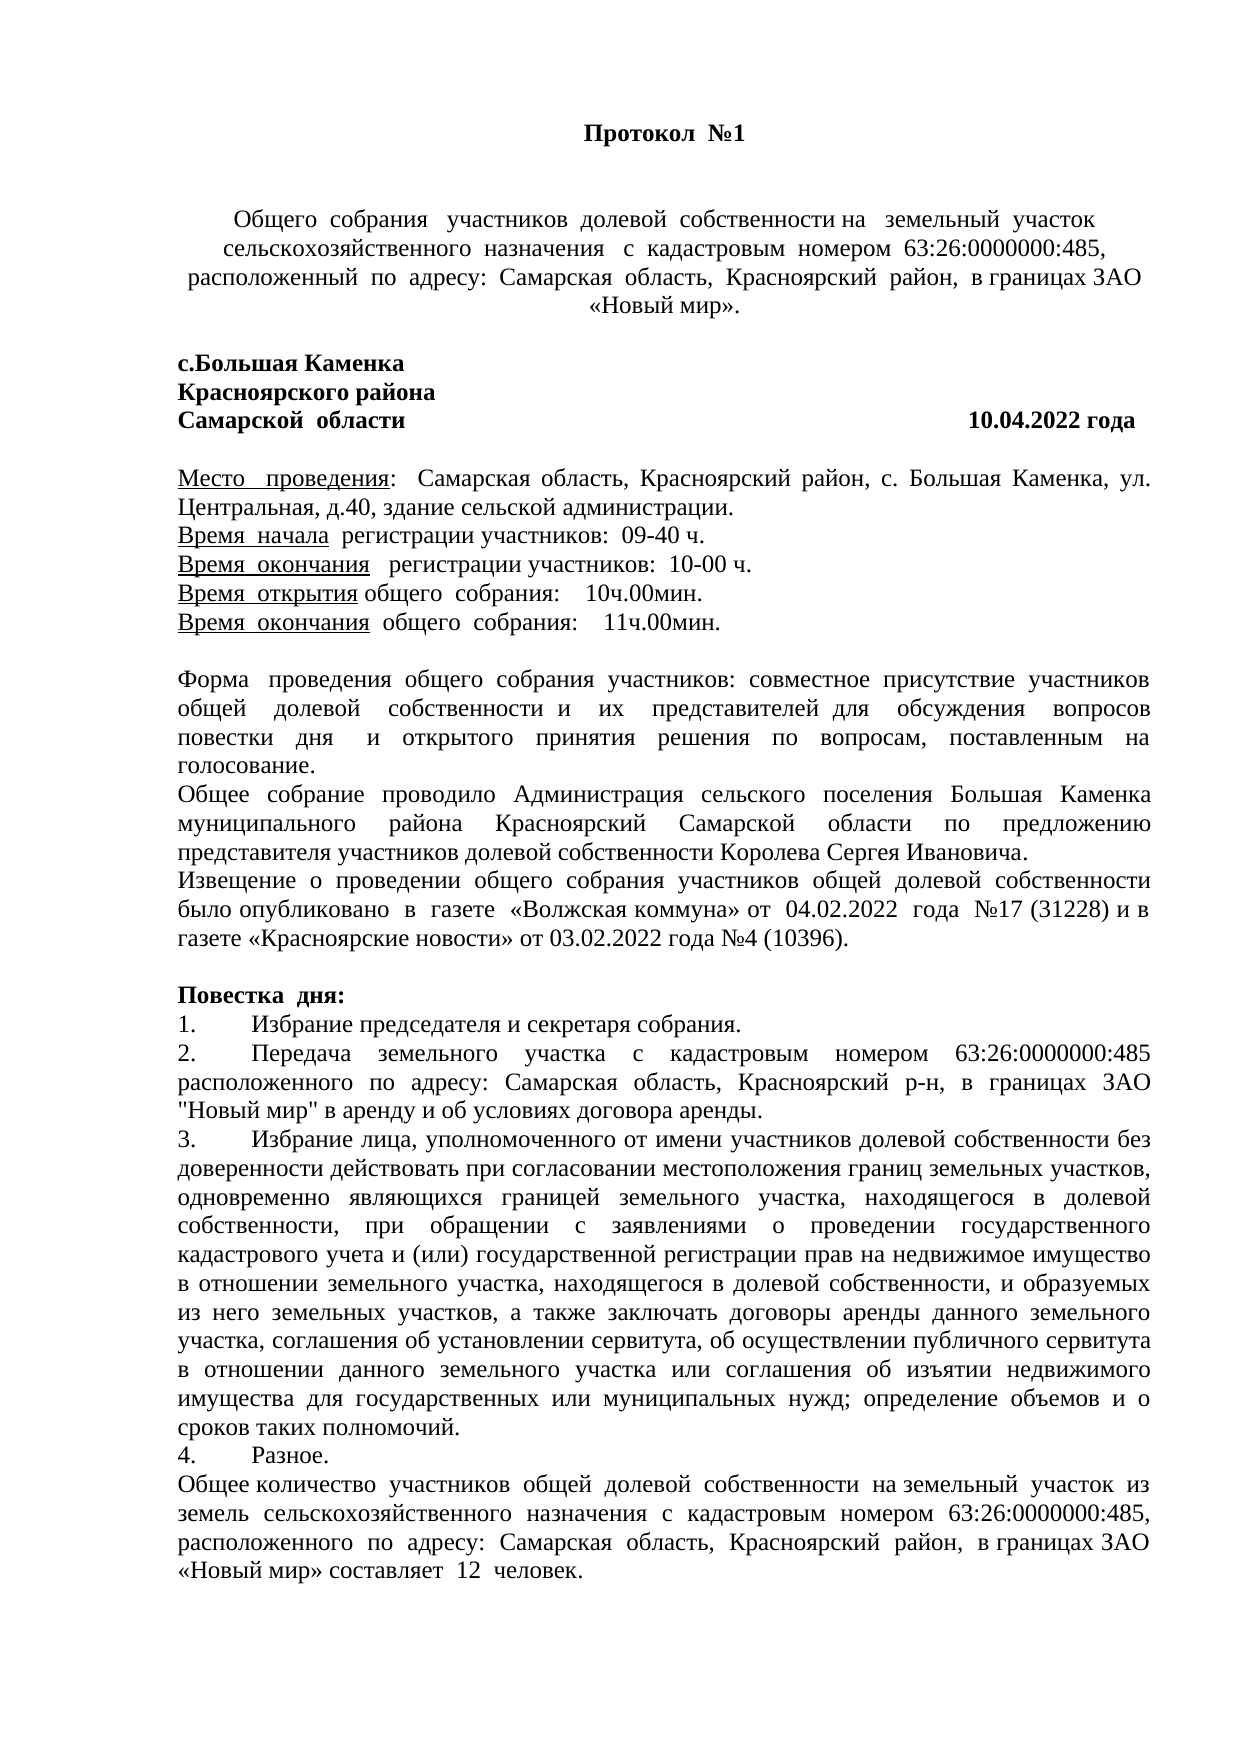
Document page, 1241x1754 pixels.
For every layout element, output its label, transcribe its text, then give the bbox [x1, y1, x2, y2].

text Время открытия общего собрания: 10ч.00мин. [177, 578, 1152, 607]
text 3. Избрание лица, уполномоченного от имени участников долевой собственности без доверенности действовать при согласовании местоположения границ земельных участков, одновременно являющихся границей земельного участка, находящегося в долевой собственности, при обращении с заявлениями о проведении государственного кадастрового учета и (или) государственной регистрации прав на недвижимое имущество в отношении земельного участка, находящегося в долевой собственности, и образуемых из него земельных участков, а также заключать договоры аренды данного земельного участка, соглашения об установлении сервитута, об осуществлении публичного сервитута в отношении данного земельного участка или соглашения об изъятии недвижимого имущества для государственных или муниципальных нужд; определение объемов и о сроков таких полномочий. [177, 1124, 1152, 1441]
text Место проведения: Самарская область, Красноярский район, с. Большая Каменка, ул. Центральная, д.40, здание сельской администрации. [177, 463, 1152, 521]
text Протокол №1 [177, 118, 1152, 147]
text Время окончания общего собрания: 11ч.00мин. [177, 607, 1152, 636]
text Время окончания регистрации участников: 10-00 ч. [177, 549, 1152, 578]
text Форма проведения общего собрания участников: совместное присутствие участников общей долевой собственности и их представителей для обсуждения вопросов повестки дня и открытого принятия решения по вопросам, поставленным на голосование. [177, 664, 1152, 779]
text 4. Разное. [177, 1441, 1152, 1469]
text Извещение о проведении общего собрания участников общей долевой собственности было опубликовано в газете «Волжская коммуна» от 04.02.2022 года №17 (31228) и в газете «Красноярские новости» от 03.02.2022 года №4 (10396). [177, 866, 1152, 952]
text с.Большая Каменка [177, 348, 1152, 377]
text 2. Передача земельного участка с кадастровым номером 63:26:0000000:485 расположенного по адресу: Самарская область, Красноярский р-н, в границах ЗАО "Новый мир" в аренду и об условиях договора аренды. [177, 1038, 1152, 1124]
text Общее собрание проводило Администрация сельского поселения Большая Каменка муниципального района Красноярский Самарской области по предложению представителя участников долевой собственности Королева Сергея Ивановича. [177, 779, 1152, 866]
text Красноярского района [177, 377, 1152, 406]
text Повестка дня: [177, 981, 1152, 1009]
text Время начала регистрации участников: 09-40 ч. [177, 521, 1152, 549]
text 1. Избрание председателя и секретаря собрания. [177, 1009, 1152, 1038]
text Самарской области 10.04.2022 года [177, 406, 1152, 434]
text Общее количество участников общей долевой собственности на земельный участок из земель сельскохозяйственного назначения с кадастровым номером 63:26:0000000:485, расположенного по адресу: Самарская область, Красноярский район, в границах ЗАО «Новый мир» составляет 12 человек. [177, 1469, 1152, 1584]
text Общего собрания участников долевой собственности на земельный участок сельскохозяйственного назначения с кадастровым номером 63:26:0000000:485, расположенный по адресу: Самарская область, Красноярский район, в границах ЗАО «Новый мир». [177, 204, 1152, 319]
